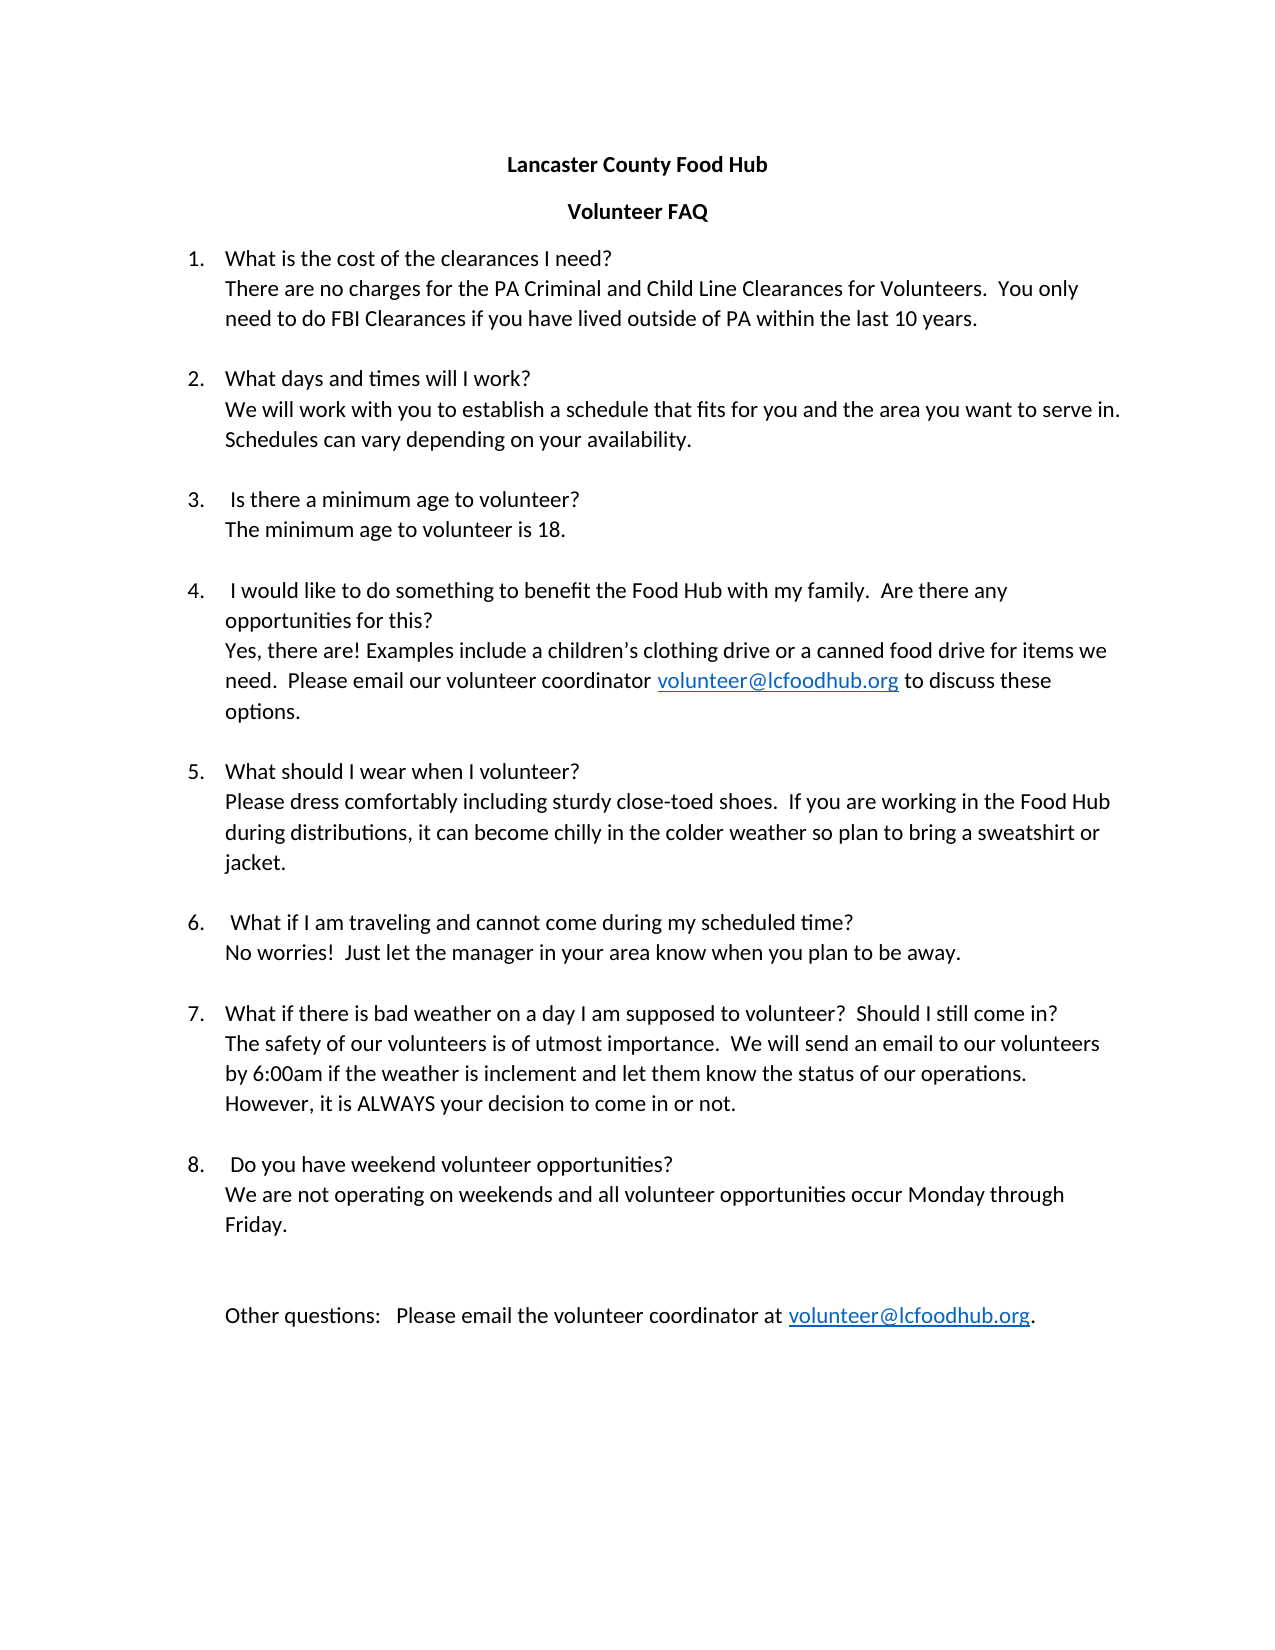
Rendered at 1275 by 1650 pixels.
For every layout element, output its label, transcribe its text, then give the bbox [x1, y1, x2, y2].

list We are not operating on weekends and all volunteer opportunities occur Monday through Friday. [225, 1180, 1125, 1238]
list No worries! Just let the manager in your area know when you plan to be away. [225, 938, 1125, 967]
list Is there a minimum age to volunteer? [187, 485, 1125, 513]
list Yes, there are! Examples include a children’s clothing drive or a canned food drive for items we need. Please email our volunteer coordinator volunteer@lcfoodhub.org to discuss these options. [225, 636, 1125, 725]
list The safety of our volunteers is of utmost importance. We will send an email to our volunteers by 6:00am if the weather is inclement and let them know the status of our operations. However, it is ALWAYS your decision to come in or not. [225, 1029, 1125, 1118]
list Do you have weekend volunteer opportunities? [187, 1150, 1125, 1178]
text Lancaster County Food Hub [150, 150, 1125, 178]
text Volunteer FAQ [150, 197, 1125, 225]
list Other questions: Please email the volunteer coordinator at volunteer@lcfoodhub.org. [225, 1301, 1125, 1329]
list Please dress comfortably including sturdy close-toed shoes. If you are working in the Food Hub during distributions, it can become chilly in the colder weather so plan to bring a sweatshirt or jacket. [225, 787, 1125, 876]
list What is the cost of the clearances I need? [187, 244, 1125, 272]
list What should I wear when I volunteer? [187, 757, 1125, 785]
list What if I am traveling and cannot come during my scheduled time? [187, 908, 1125, 936]
list I would like to do something to benefit the Food Hub with my family. Are there any opportunities for this? [187, 576, 1125, 634]
list The minimum age to volunteer is 18. [225, 516, 1125, 544]
list What days and times will I work? [187, 364, 1125, 393]
list There are no charges for the PA Criminal and Child Line Clearances for Volunteers. You only need to do FBI Clearances if you have lived outside of PA within the last 10 years. [225, 274, 1125, 332]
list What if there is bad weather on a day I am supposed to volunteer? Should I still come in? [187, 999, 1125, 1027]
list We will work with you to establish a schedule that fits for you and the area you want to serve in. Schedules can vary depending on your availability. [225, 395, 1125, 453]
